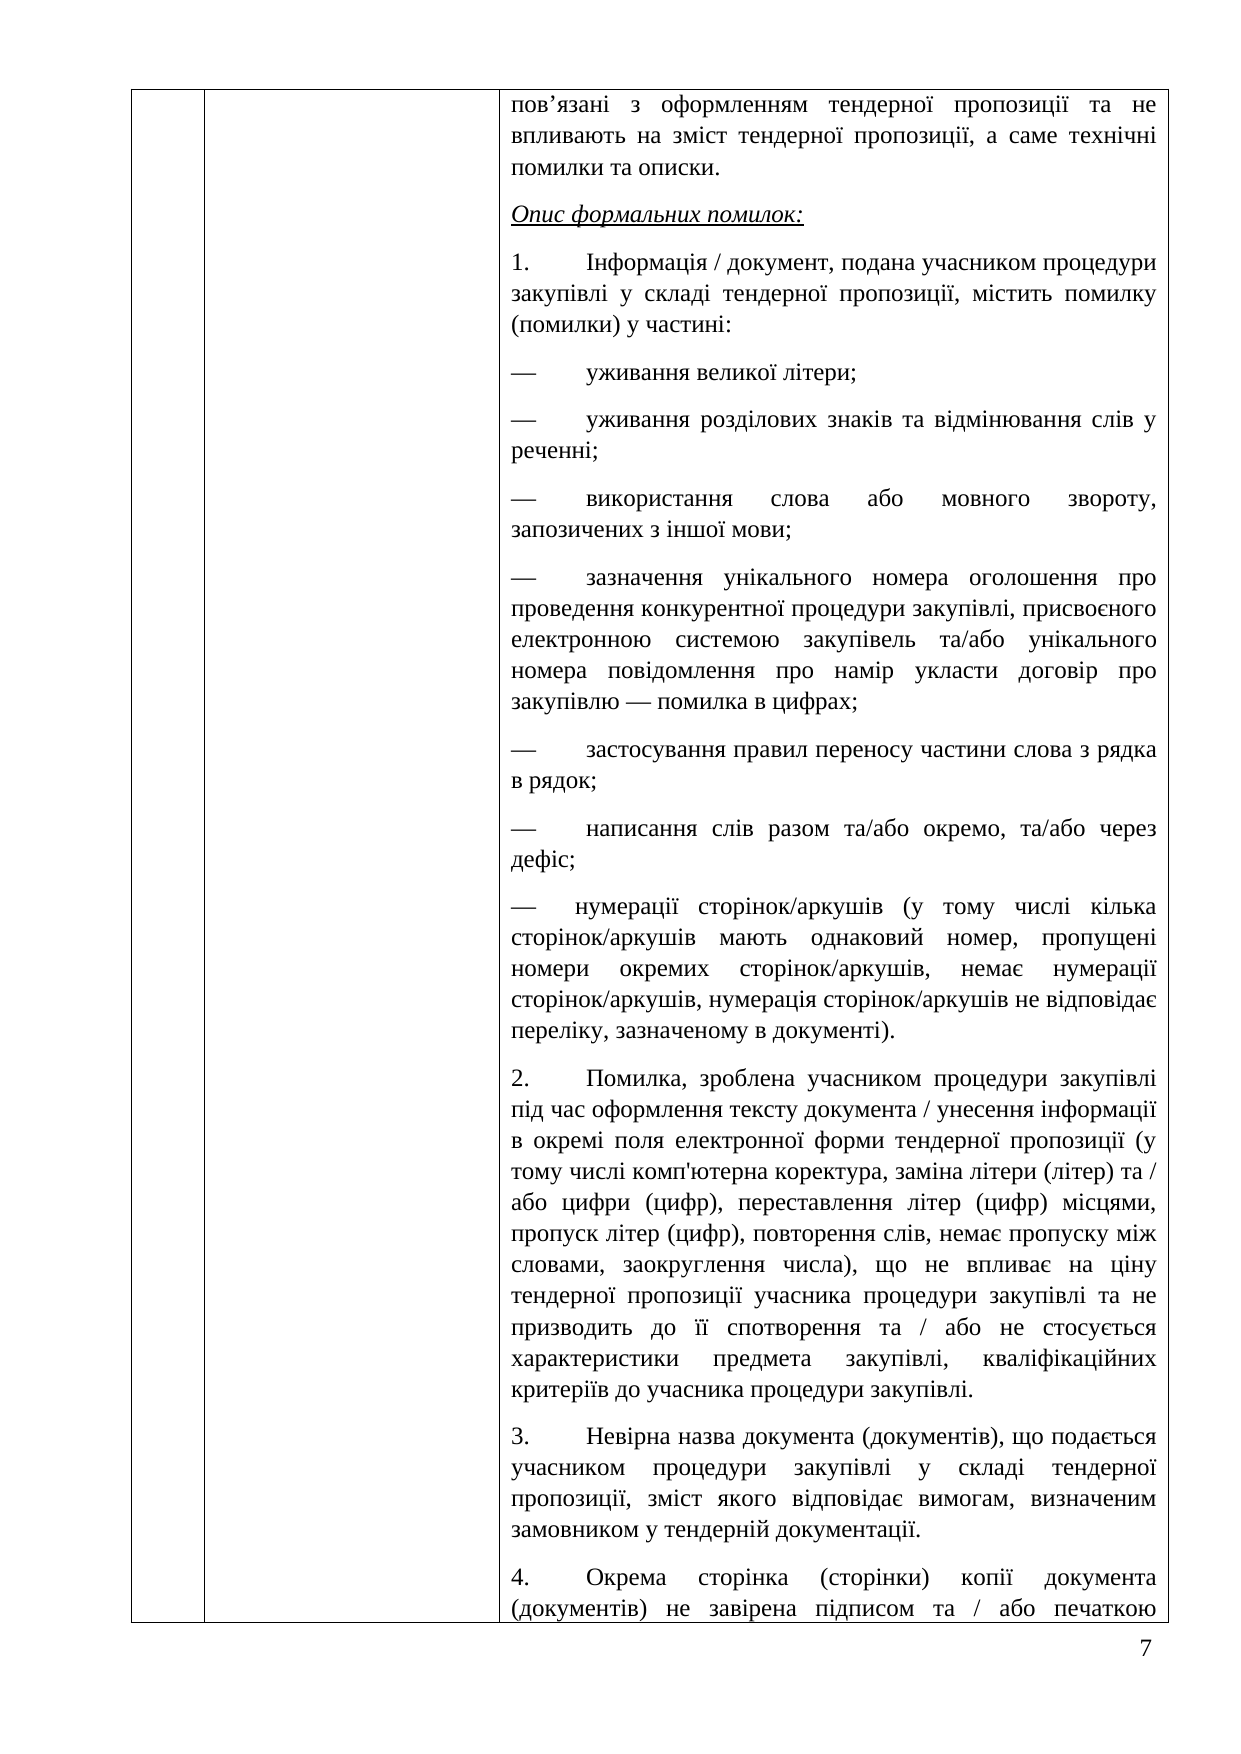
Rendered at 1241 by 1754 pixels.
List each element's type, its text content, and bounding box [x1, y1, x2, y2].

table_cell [205, 90, 499, 1622]
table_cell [500, 90, 1168, 1622]
table_cell 1 [132, 90, 204, 1622]
